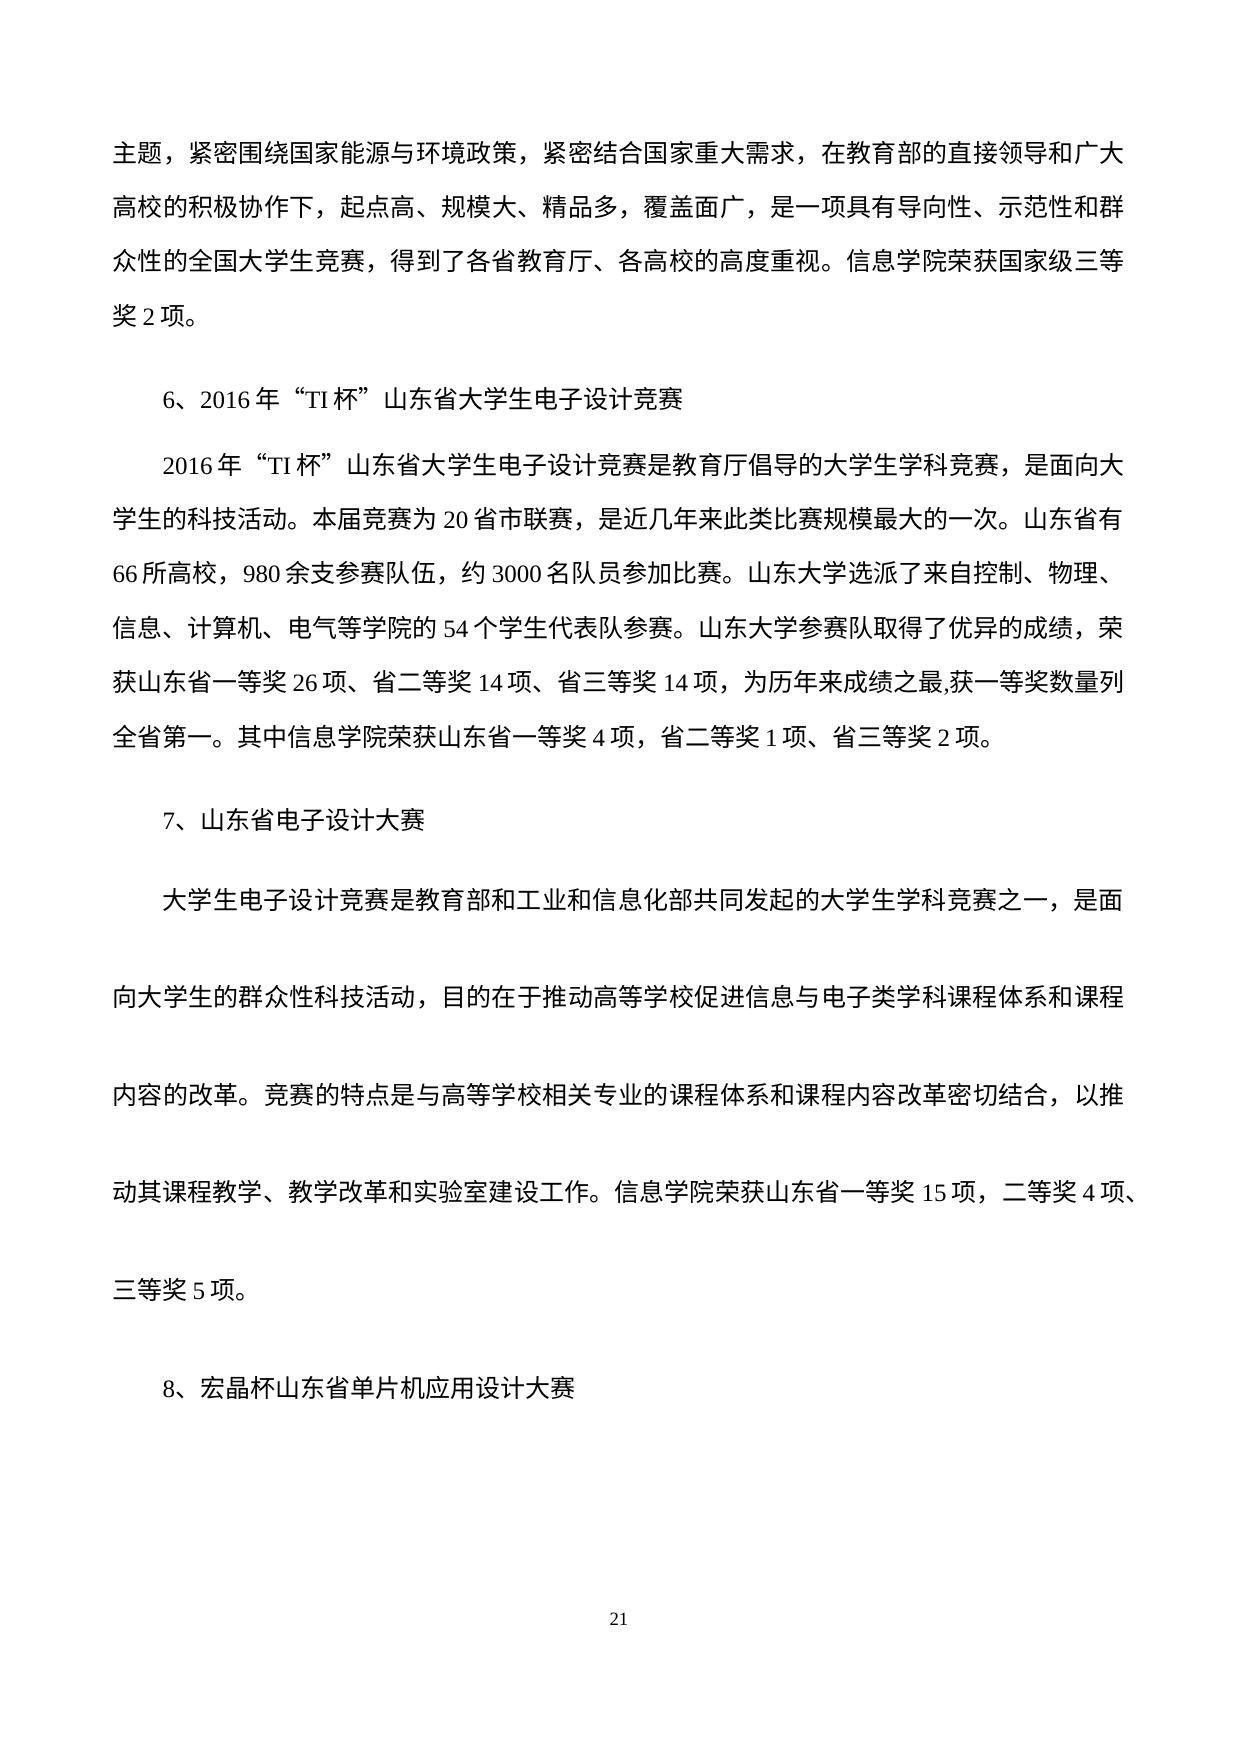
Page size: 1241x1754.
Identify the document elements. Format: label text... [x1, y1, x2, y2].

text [112, 133, 1125, 332]
text 6、2016年“TI杯”山东省大学生电子设计竞赛 [112, 380, 1125, 416]
text 大学生电子设计竞赛是教育部和工业和信息化部共同发起的大学生学科竞赛之一，是面向大学生的群众性科技活动，目的在于推动高等学校促进信息与电子类学科课程体系和课程内容的改革。竞赛的特点是与高等学校相关专业的课程体系和课程内容改革密切结合，以推动其课程教学、教学改革和实验室建设工作。信息学院荣获山东省一等奖15项，二等奖4项、三等奖5项。 [112, 866, 1125, 1321]
text 8、宏晶杯山东省单片机应用设计大赛 [112, 1368, 1125, 1404]
text 2016年“TI杯”山东省大学生电子设计竞赛是教育厅倡导的大学生学科竞赛，是面向大学生的科技活动。本届竞赛为20省市联赛，是近几年来此类比赛规模最大的一次。山东省有66所高校，980余支参赛队伍，约3000名队员参加比赛。山东大学选派了来自控制、物理、信息、计算机、电气等学院的54个学生代表队参赛。山东大学参赛队取得了优异的成绩，荣获山东省一等奖26项、省二等奖14项、省三等奖14项，为历年来成绩之最,获一等奖数量列全省第一。其中信息学院荣获山东省一等奖4项，省二等奖1项、省三等奖2项。 [112, 445, 1125, 753]
text 7、山东省电子设计大赛 [112, 801, 1125, 837]
